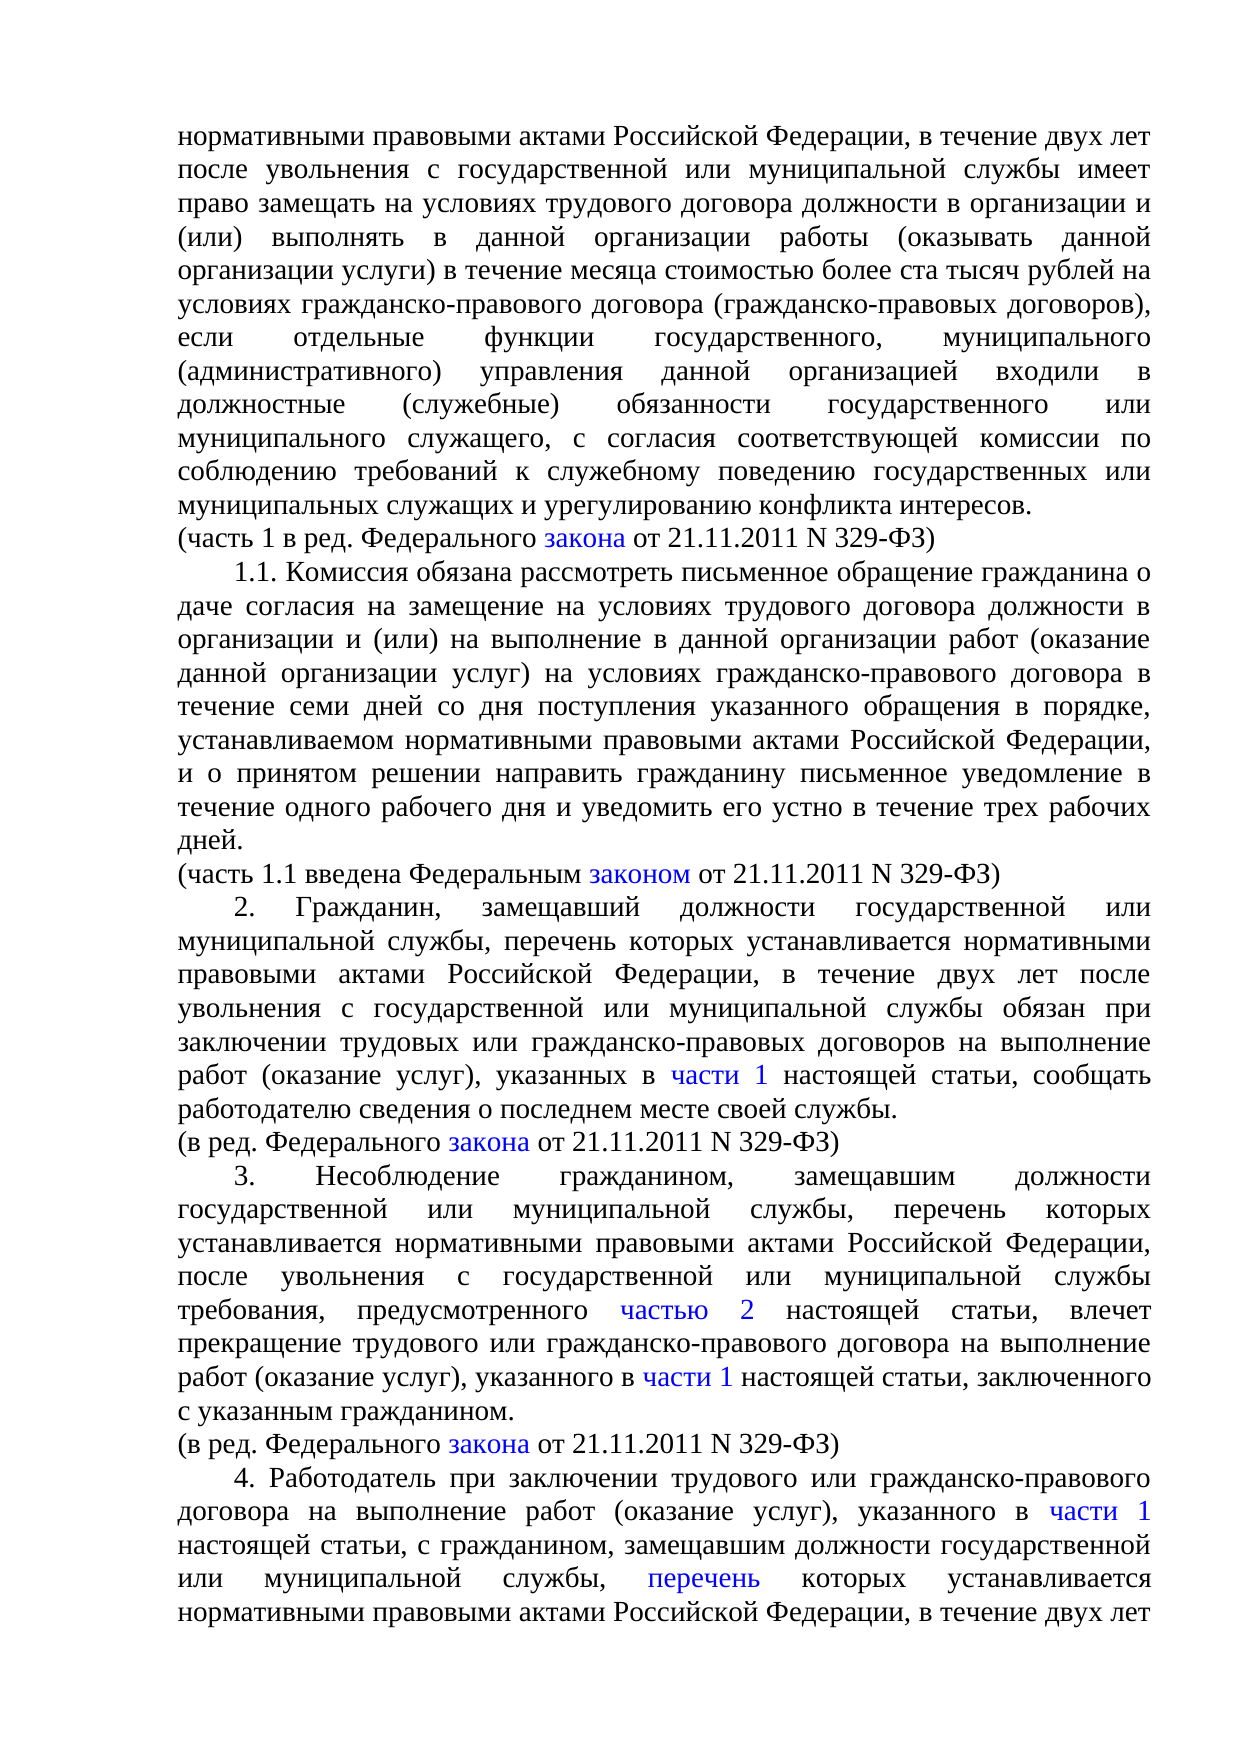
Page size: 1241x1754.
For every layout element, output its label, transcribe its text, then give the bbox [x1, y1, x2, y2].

text (в ред. Федерального закона от 21.11.2011 N 329-ФЗ) [177, 1124, 1152, 1158]
text 3. Несоблюдение гражданином, замещавшим должности государственной или муниципальной службы, перечень которых устанавливается нормативными правовыми актами Российской Федерации, после увольнения с государственной или муниципальной службы требования, предусмотренного частью 2 настоящей статьи, влечет прекращение трудового или гражданско-правового договора на выполнение работ (оказание услуг), указанного в части 1 настоящей статьи, заключенного с указанным гражданином. [177, 1158, 1152, 1426]
text (часть 1.1 введена Федеральным законом от 21.11.2011 N 329-ФЗ) [177, 856, 1152, 889]
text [177, 118, 1152, 521]
text 2. Гражданин, замещавший должности государственной или муниципальной службы, перечень которых устанавливается нормативными правовыми актами Российской Федерации, в течение двух лет после увольнения с государственной или муниципальной службы обязан при заключении трудовых или гражданско-правовых договоров на выполнение работ (оказание услуг), указанных в части 1 настоящей статьи, сообщать работодателю сведения о последнем месте своей службы. [177, 889, 1152, 1124]
text (в ред. Федерального закона от 21.11.2011 N 329-ФЗ) [177, 1426, 1152, 1460]
text 1.1. Комиссия обязана рассмотреть письменное обращение гражданина о даче согласия на замещение на условиях трудового договора должности в организации и (или) на выполнение в данной организации работ (оказание данной организации услуг) на условиях гражданско-правового договора в течение семи дней со дня поступления указанного обращения в порядке, устанавливаемом нормативными правовыми актами Российской Федерации, и о принятом решении направить гражданину письменное уведомление в течение одного рабочего дня и уведомить его устно в течение трех рабочих дней. [177, 554, 1152, 856]
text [177, 1460, 1152, 1627]
text (часть 1 в ред. Федерального закона от 21.11.2011 N 329-ФЗ) [177, 521, 1152, 554]
